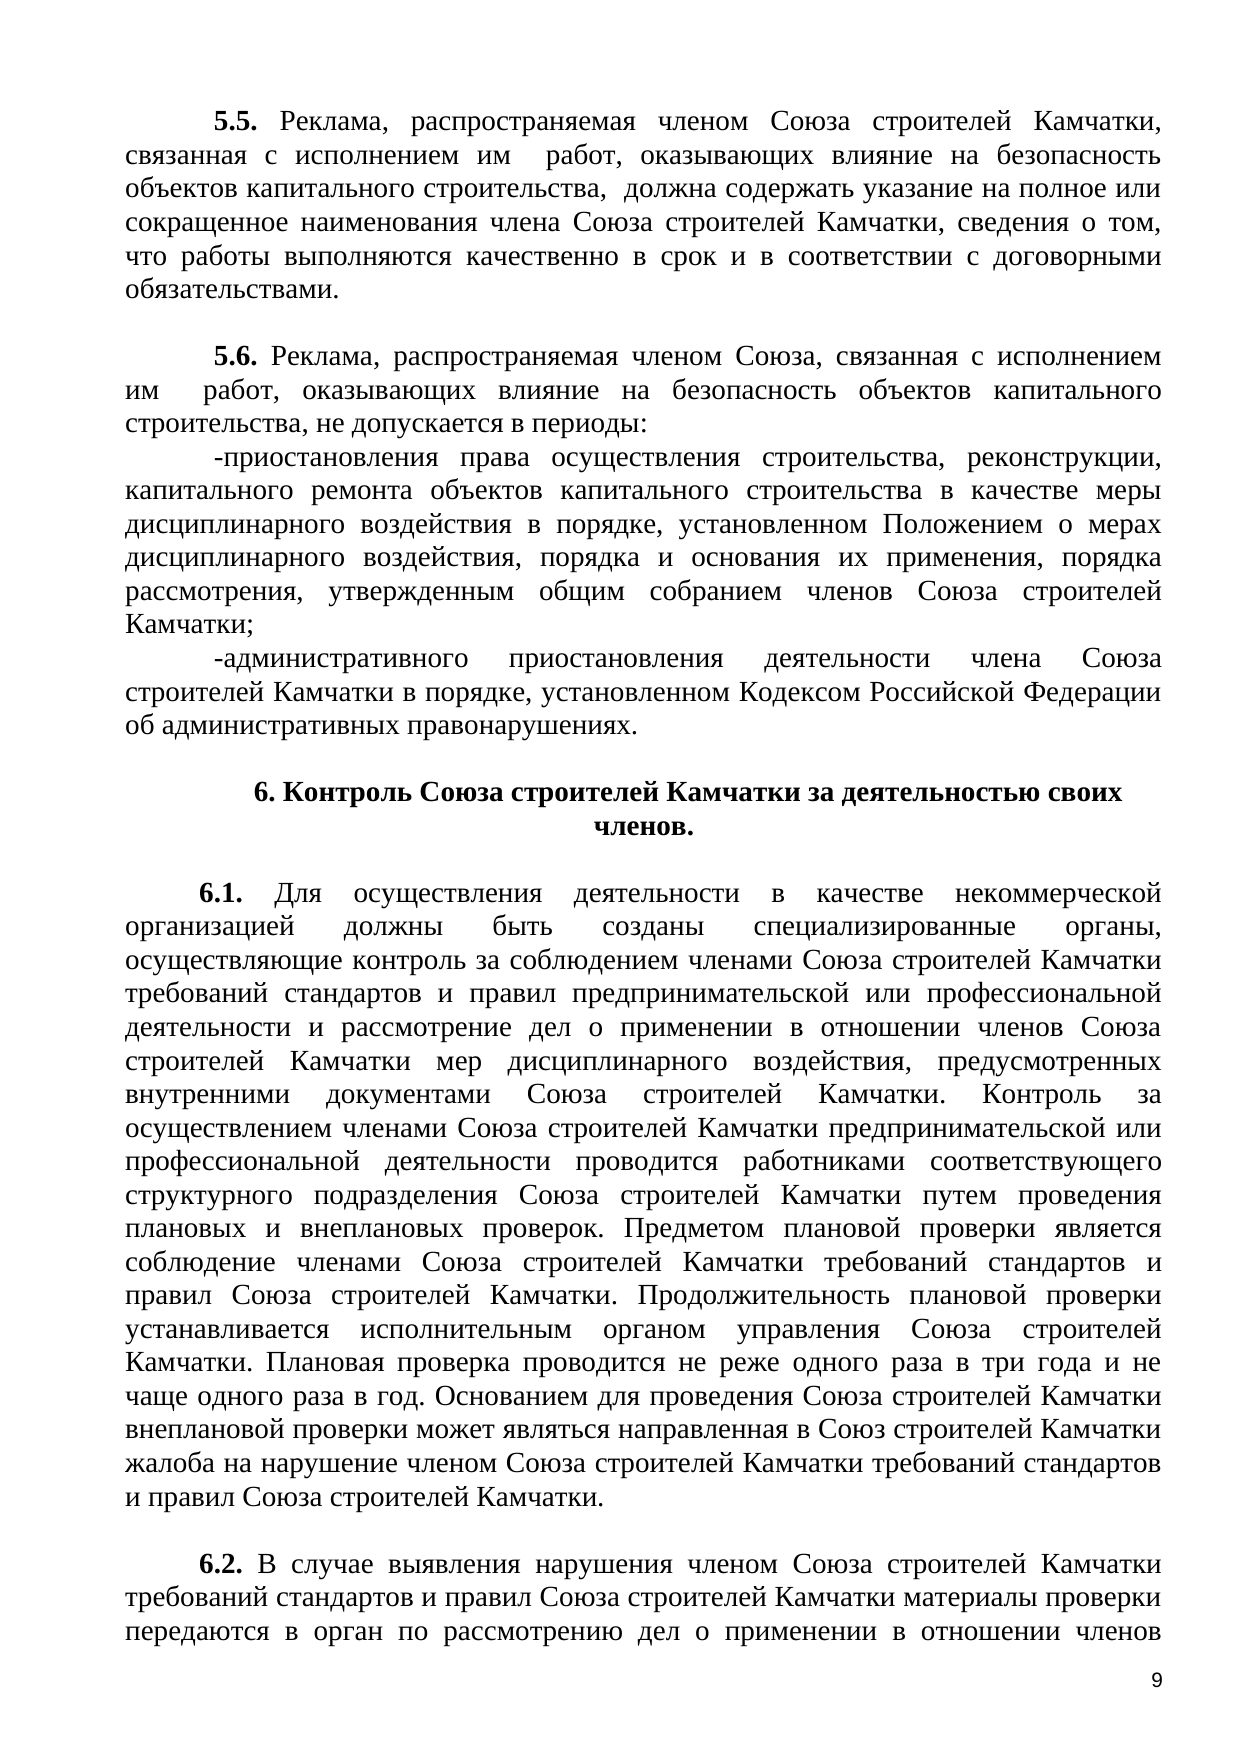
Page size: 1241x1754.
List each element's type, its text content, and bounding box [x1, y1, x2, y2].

text 5.6. Реклама, распространяемая членом Союза, связанная с исполнением им работ, оказывающих влияние на безопасность объектов капитального строительства, не допускается в периоды: [125, 338, 1163, 439]
text 6.1. Для осуществления деятельности в качестве некоммерческой организацией должны быть созданы специализированные органы, осуществляющие контроль за соблюдением членами Союза строителей Камчатки требований стандартов и правил предпринимательской или профессиональной деятельности и рассмотрение дел о применении в отношении членов Союза строителей Камчатки мер дисциплинарного воздействия, предусмотренных внутренними документами Союза строителей Камчатки. Контроль за осуществлением членами Союза строителей Камчатки предпринимательской или профессиональной деятельности проводится работниками соответствующего структурного подразделения Союза строителей Камчатки путем проведения плановых и внеплановых проверок. Предметом плановой проверки является соблюдение членами Союза строителей Камчатки требований стандартов и правил Союза строителей Камчатки. Продолжительность плановой проверки устанавливается исполнительным органом управления Союза строителей Камчатки. Плановая проверка проводится не реже одного раза в три года и не чаще одного раза в год. Основанием для проведения Союза строителей Камчатки внеплановой проверки может являться направленная в Союз строителей Камчатки жалоба на нарушение членом Союза строителей Камчатки требований стандартов и правил Союза строителей Камчатки. [125, 875, 1163, 1512]
text -административного приостановления деятельности члена Союза строителей Камчатки в порядке, установленном Кодексом Российской Федерации об административных правонарушениях. [125, 640, 1163, 741]
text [125, 1546, 1163, 1646]
text 5.5. Реклама, распространяемая членом Союза строителей Камчатки, связанная с исполнением им работ, оказывающих влияние на безопасность объектов капитального строительства, должна содержать указание на полное или сокращенное наименования члена Союза строителей Камчатки, сведения о том, что работы выполняются качественно в срок и в соответствии с договорными обязательствами. [125, 103, 1163, 305]
text -приостановления права осуществления строительства, реконструкции, капитального ремонта объектов капитального строительства в качестве меры дисциплинарного воздействия в порядке, установленном Положением о мерах дисциплинарного воздействия, порядка и основания их применения, порядка рассмотрения, утвержденным общим собранием членов Союза строителей Камчатки; [125, 439, 1163, 640]
text 6. Контроль Союза строителей Камчатки за деятельностью своих членов. [125, 774, 1163, 841]
